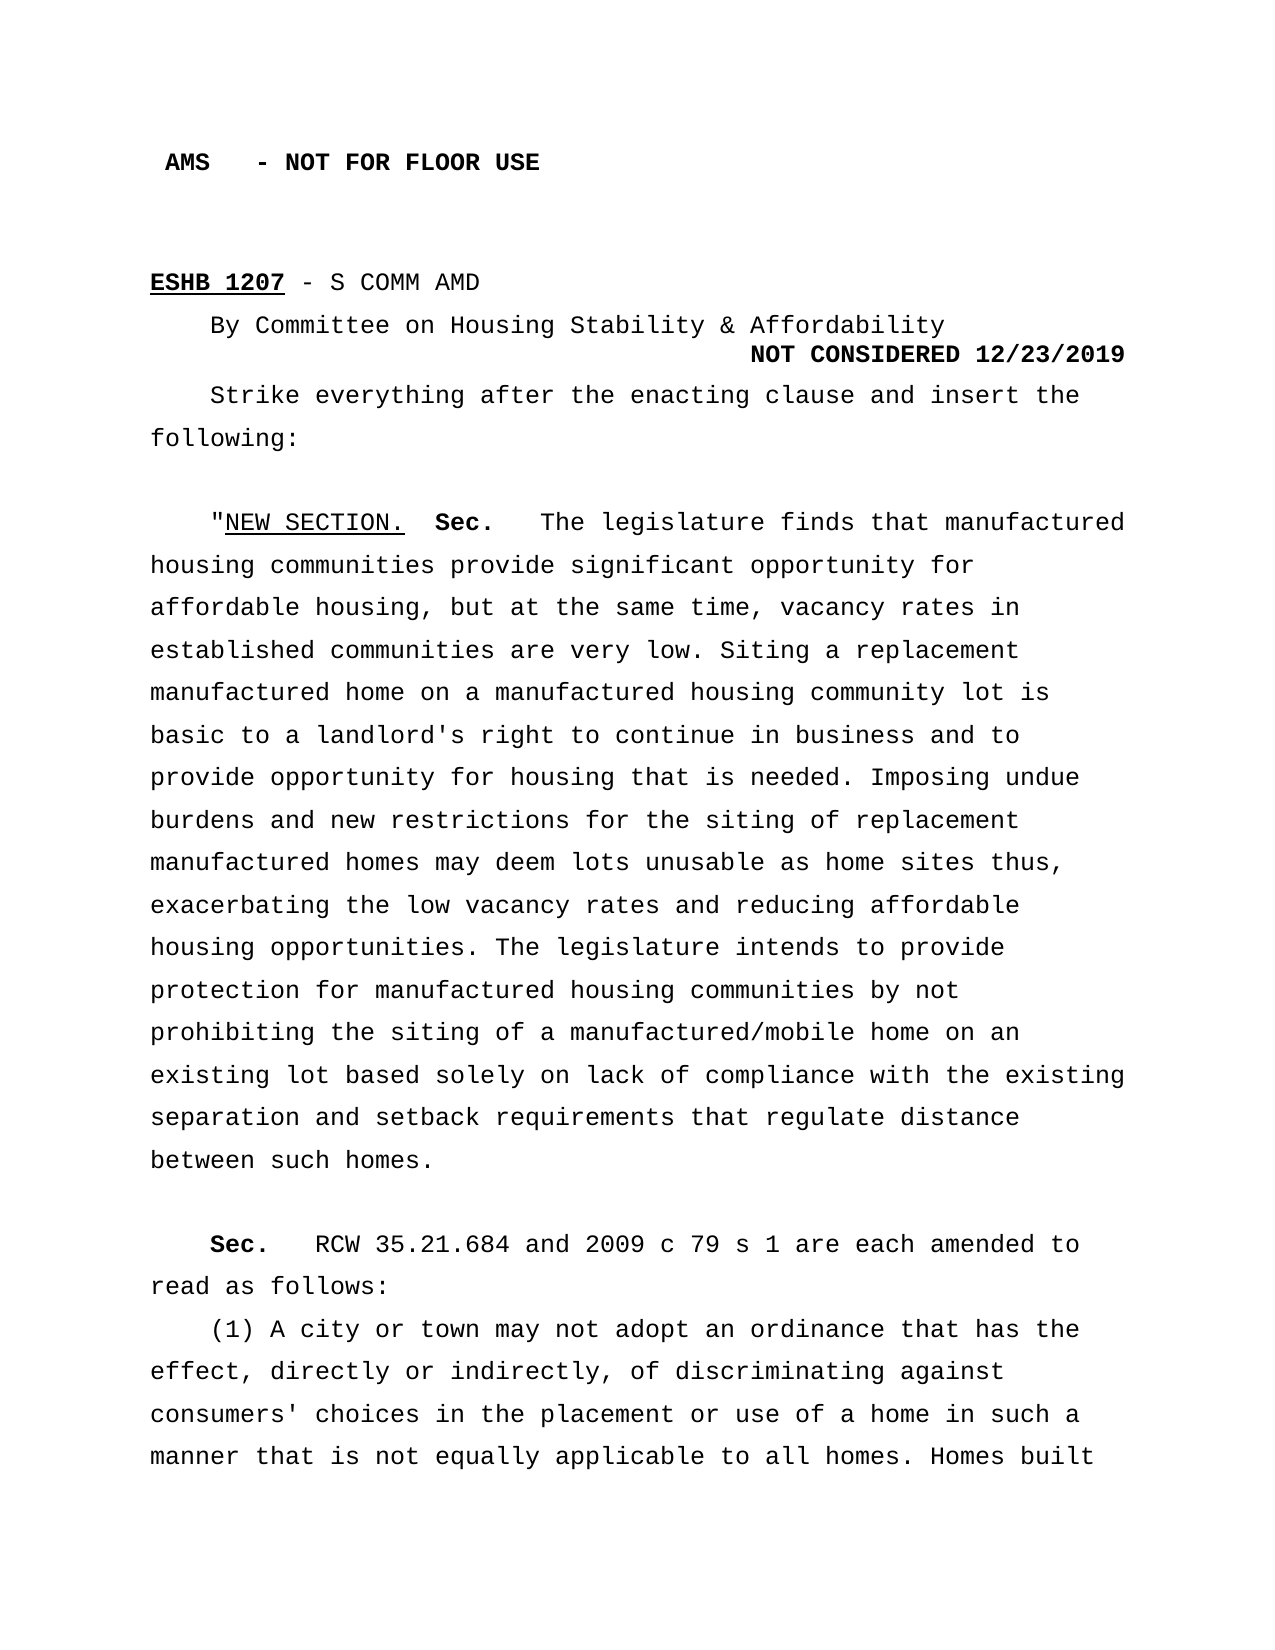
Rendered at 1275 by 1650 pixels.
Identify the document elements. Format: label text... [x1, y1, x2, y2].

text "NEW SECTION. Sec. The legislature finds that manufactured housing communities provide significant opportunity for affordable housing, but at the same time, vacancy rates in established communities are very low. Siting a replacement manufactured home on a manufactured housing community lot is basic to a landlord's right to continue in business and to provide opportunity for housing that is needed. Imposing undue burdens and new restrictions for the siting of replacement manufactured homes may deem lots unusable as home sites thus, exacerbating the low vacancy rates and reducing affordable housing opportunities. The legislature intends to provide protection for manufactured housing communities by not prohibiting the siting of a manufactured/mobile home on an existing lot based solely on lack of compliance with the existing separation and setback requirements that regulate distance between such homes. [150, 497, 1125, 1177]
text AMS - NOT FOR FLOOR USE [150, 150, 1125, 178]
text By Committee on Housing Stability & Affordability [150, 299, 1125, 342]
text Strike everything after the enacting clause and insert the following: [150, 370, 1125, 455]
text NOT CONSIDERED 12/23/2019 [150, 342, 1125, 370]
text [150, 1303, 1125, 1473]
text Sec. RCW 35.21.684 and 2009 c 79 s 1 are each amended to read as follows: [150, 1218, 1125, 1303]
text ESHB 1207 - S COMM AMD [150, 257, 1125, 299]
